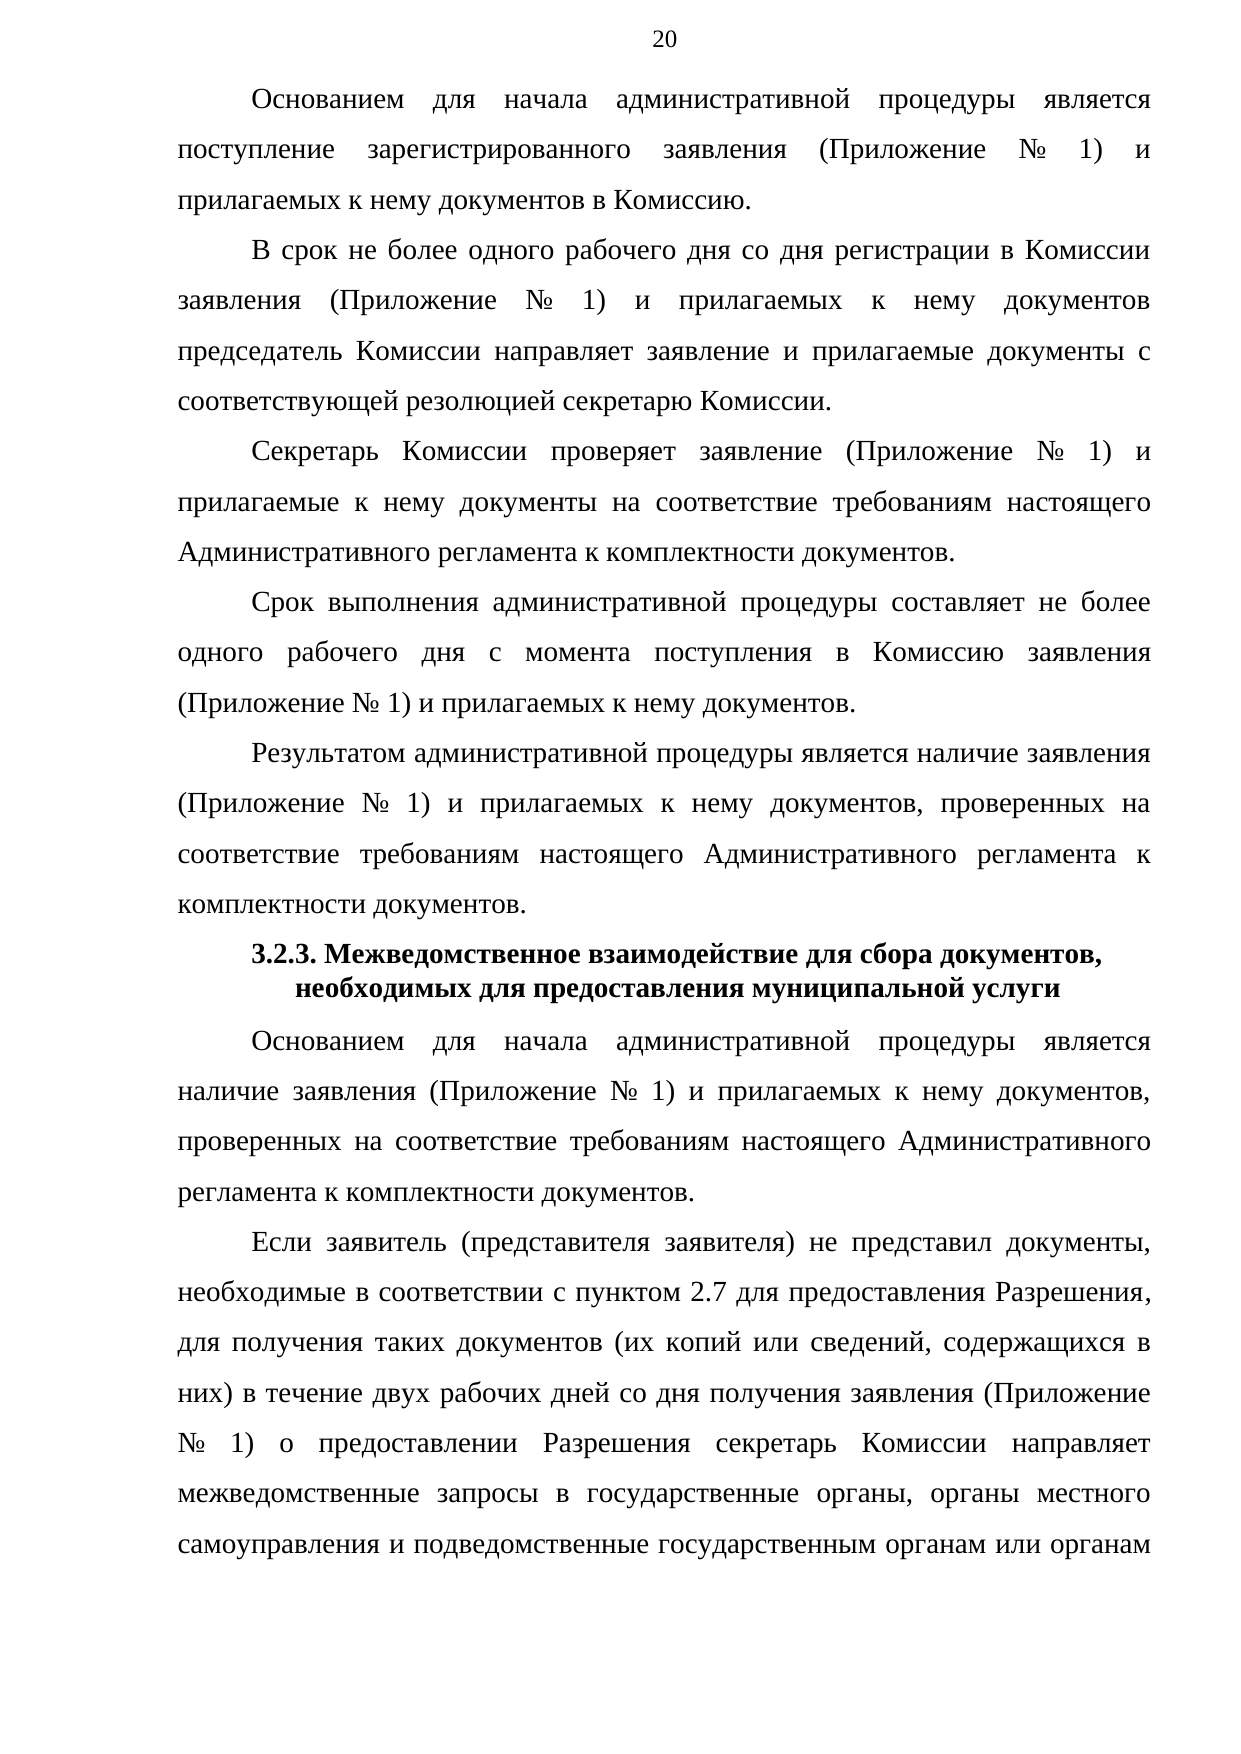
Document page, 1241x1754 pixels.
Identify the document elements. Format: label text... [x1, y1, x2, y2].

text Результатом административной процедуры является наличие заявления (Приложение № 1) и прилагаемых к нему документов, проверенных на соответствие требованиям настоящего Административного регламента к комплектности документов. [177, 735, 1152, 920]
text В срок не более одного рабочего дня со дня регистрации в Комиссии заявления (Приложение № 1) и прилагаемых к нему документов председатель Комиссии направляет заявление и прилагаемые документы с соответствующей резолюцией секретарю Комиссии. [177, 232, 1152, 417]
text 3.2.3. Межведомственное взаимодействие для сбора документов, [177, 936, 1152, 970]
text Срок выполнения административной процедуры составляет не более одного рабочего дня с момента поступления в Комиссию заявления (Приложение № 1) и прилагаемых к нему документов. [177, 584, 1152, 718]
text необходимых для предоставления муниципальной услуги [177, 970, 1152, 1003]
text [177, 1224, 1152, 1559]
text Основанием для начала административной процедуры является наличие заявления (Приложение № 1) и прилагаемых к нему документов, проверенных на соответствие требованиям настоящего Административного регламента к комплектности документов. [177, 1023, 1152, 1207]
text Секретарь Комиссии проверяет заявление (Приложение № 1) и прилагаемые к нему документы на соответствие требованиям настоящего Административного регламента к комплектности документов. [177, 433, 1152, 567]
text Основанием для начала административной процедуры является поступление зарегистрированного заявления (Приложение № 1) и прилагаемых к нему документов в Комиссию. [177, 81, 1152, 215]
